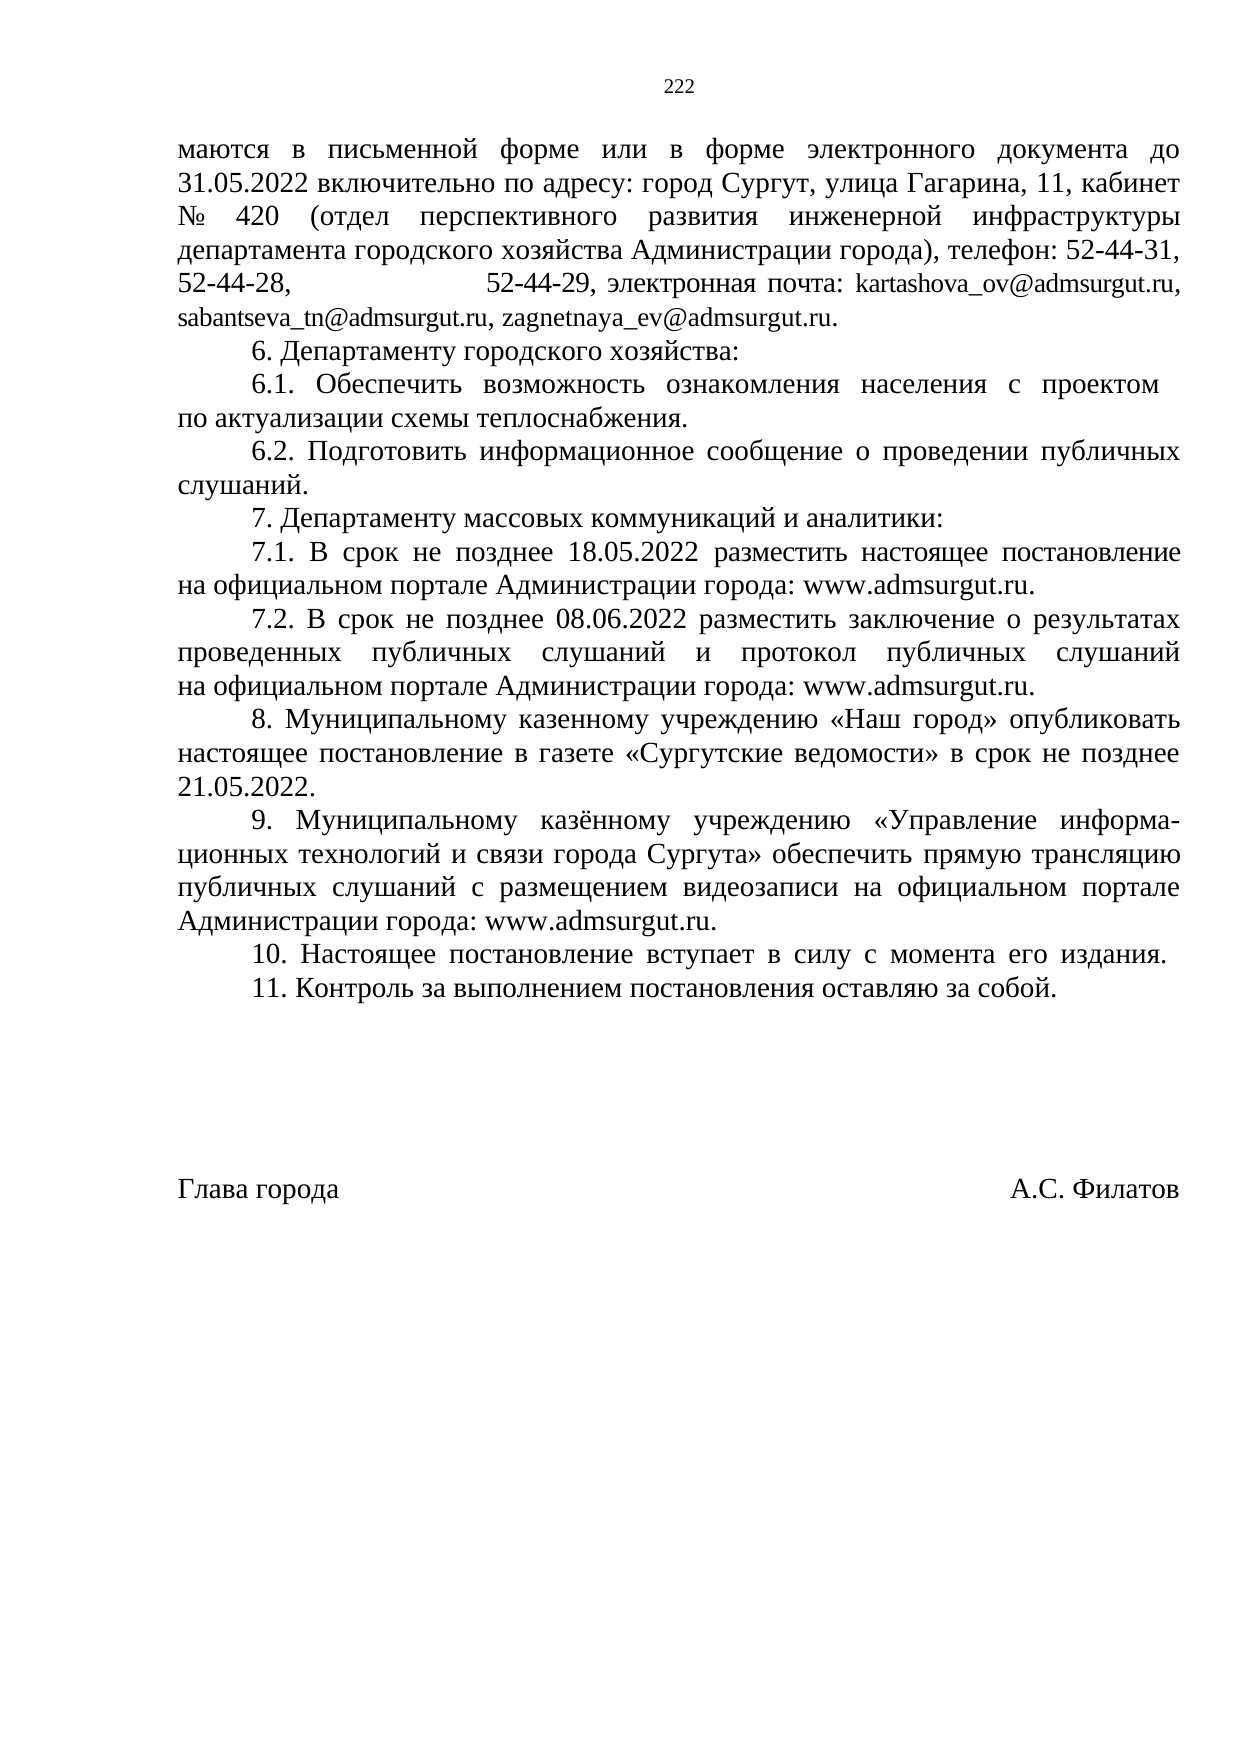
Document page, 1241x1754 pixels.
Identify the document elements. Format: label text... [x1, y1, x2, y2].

text 6.2. Подготовить информационное сообщение о проведении публичных слушаний. [177, 433, 1181, 500]
text 7. Департаменту массовых коммуникаций и аналитики: [177, 500, 1181, 534]
text 7.1. В срок не позднее 18.05.2022 разместить настоящее постановление на официальном портале Администрации города: www.admsurgut.ru. [177, 534, 1181, 601]
text 8. Муниципальному казенному учреждению «Наш город» опубликовать настоящее постановление в газете «Сургутские ведомости» в срок не позднее 21.05.2022. [177, 702, 1181, 802]
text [177, 131, 1181, 333]
text 9. Муниципальному казённому учреждению «Управление информа-ционных технологий и связи города Сургута» обеспечить прямую трансляцию публичных слушаний с размещением видеозаписи на официальном портале Администрации города: www.admsurgut.ru. [177, 802, 1181, 936]
text 7.2. В срок не позднее 08.06.2022 разместить заключение о результатах проведенных публичных слушаний и протокол публичных слушаний на официальном портале Администрации города: www.admsurgut.ru. [177, 601, 1181, 702]
text Глава города А.С. Филатов [177, 1171, 1181, 1205]
text 6.1. Обеспечить возможность ознакомления населения с проектом по актуализации схемы теплоснабжения. [177, 366, 1181, 433]
text 6. Департаменту городского хозяйства: [177, 333, 1181, 366]
text 10. Настоящее постановление вступает в силу с момента его издания. 11. Контроль за выполнением постановления оставляю за собой. [177, 936, 1181, 1003]
